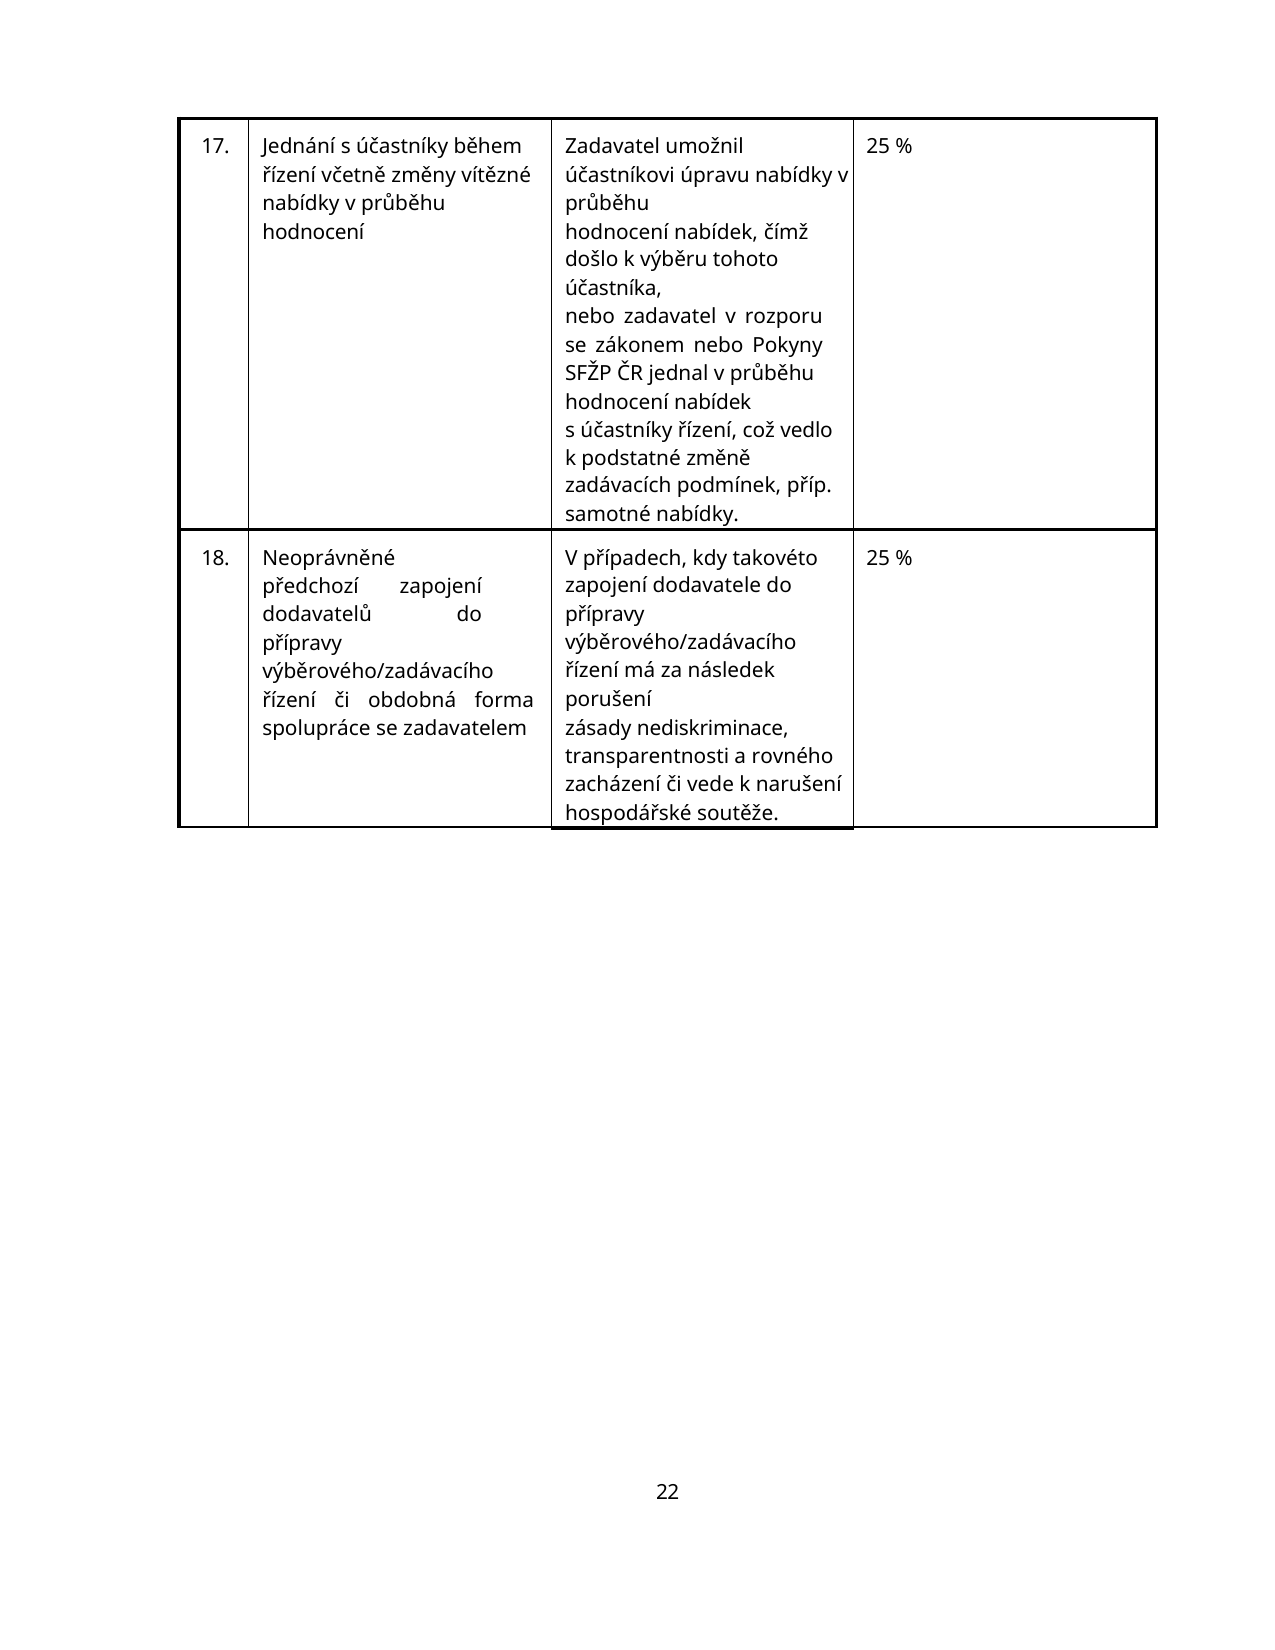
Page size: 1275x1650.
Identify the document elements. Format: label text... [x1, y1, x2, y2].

table_cell Neoprávněné předchozí zapojení dodavatelů do přípravy výběrového/zadávacího řízení či obdobná forma spolupráce se zadavatelem [249, 531, 551, 826]
table_cell 25 % [854, 120, 1155, 527]
table_cell 17. [181, 120, 248, 527]
table_cell Jednání s účastníky během řízení včetně změny vítězné nabídky v průběhu hodnocení [249, 120, 551, 527]
table_cell V případech, kdy takovéto zapojení dodavatele do přípravy výběrového/zadávacího řízení má za následek porušení zásady nediskriminace, transparentnosti a rovného zacházení či vede k narušení hospodářské soutěže. [552, 531, 853, 826]
table_cell Zadavatel umožnil účastníkovi úpravu nabídky v průběhu hodnocení nabídek, čímž došlo k výběru tohoto účastníka, nebo zadavatel v rozporu se zákonem nebo Pokyny SFŽP ČR jednal v průběhu hodnocení nabídek s účastníky řízení, což vedlo k podstatné změně zadávacích podmínek, příp. samotné nabídky. [552, 120, 853, 527]
table_cell 18. [181, 531, 248, 826]
table_cell 25 % [854, 531, 1155, 826]
